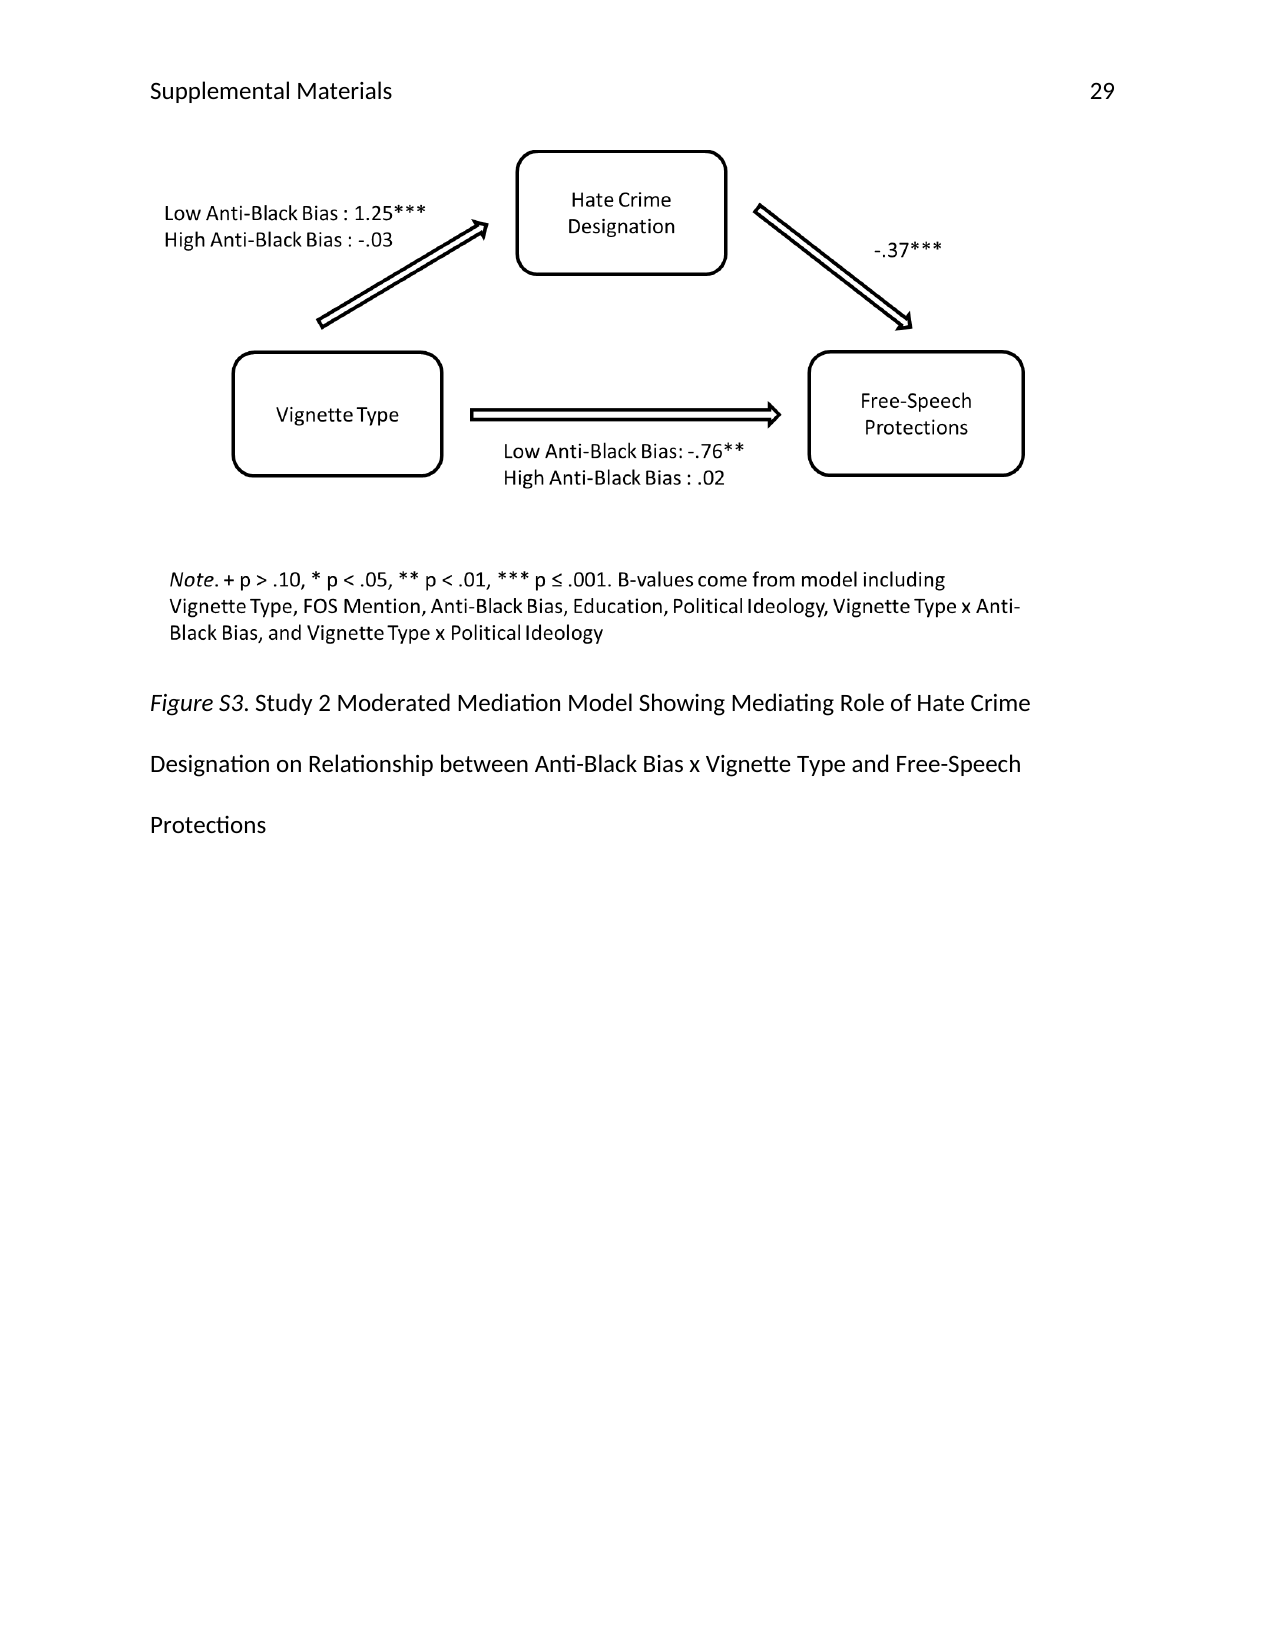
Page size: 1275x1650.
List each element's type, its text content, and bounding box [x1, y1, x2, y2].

picture [150, 150, 1034, 659]
text Figure S3. Study 2 Moderated Mediation Model Showing Mediating Role of Hate Crime Designation on Relationship between Anti-Black Bias x Vignette Type and Free-Speech Protections [150, 687, 1125, 839]
